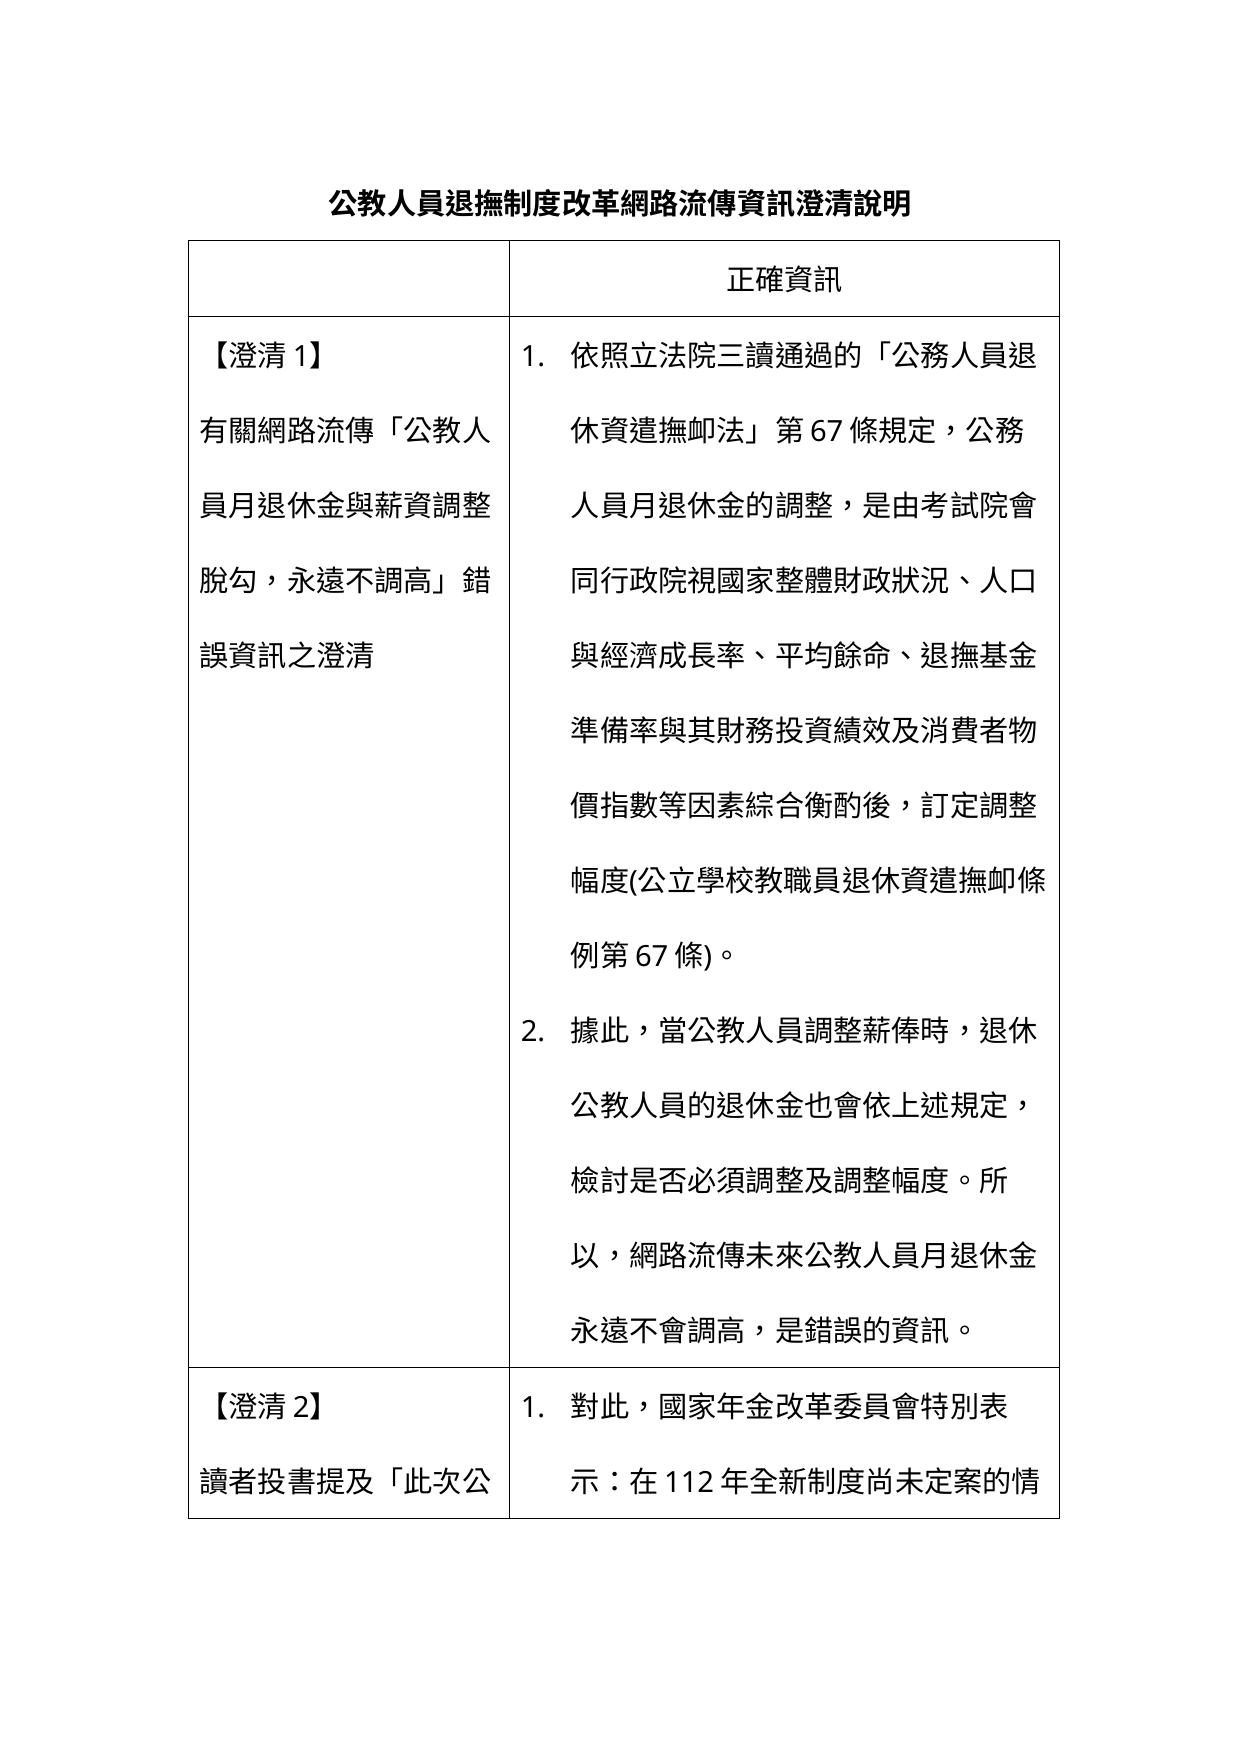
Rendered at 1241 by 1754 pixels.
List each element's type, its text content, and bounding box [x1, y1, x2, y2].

table_cell 【澄清1】 有關網路流傳「公教人員月退休金與薪資調整脫勾，永遠不調高」錯誤資訊之澄清 [189, 317, 509, 1367]
table_header 正確資訊 [510, 241, 1059, 316]
table_header [189, 241, 509, 316]
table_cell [510, 1368, 1059, 1518]
table_cell 依照立法院三讀通過的「公務人員退休資遣撫卹法」第67條規定，公務人員月退休金的調整，是由考試院會同行政院視國家整體財政狀況、人口與經濟成長率、平均餘命、退撫基金準備率與其財務投資績效及消費者物價指數等因素綜合衡酌後，訂定調整幅度(公立學校教職員退休資遣撫卹條例第67條)。 據此，當公教人員調整薪俸時，退休公教人員的退休金也會依上述規定，檢討是否必須調整及調整幅度。所以，網路流傳未來公教人員月退休金永遠不會調高，是錯誤的資訊。 [510, 317, 1059, 1367]
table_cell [189, 1368, 509, 1518]
text 公教人員退撫制度改革網路流傳資訊澄清說明 [187, 164, 1053, 239]
